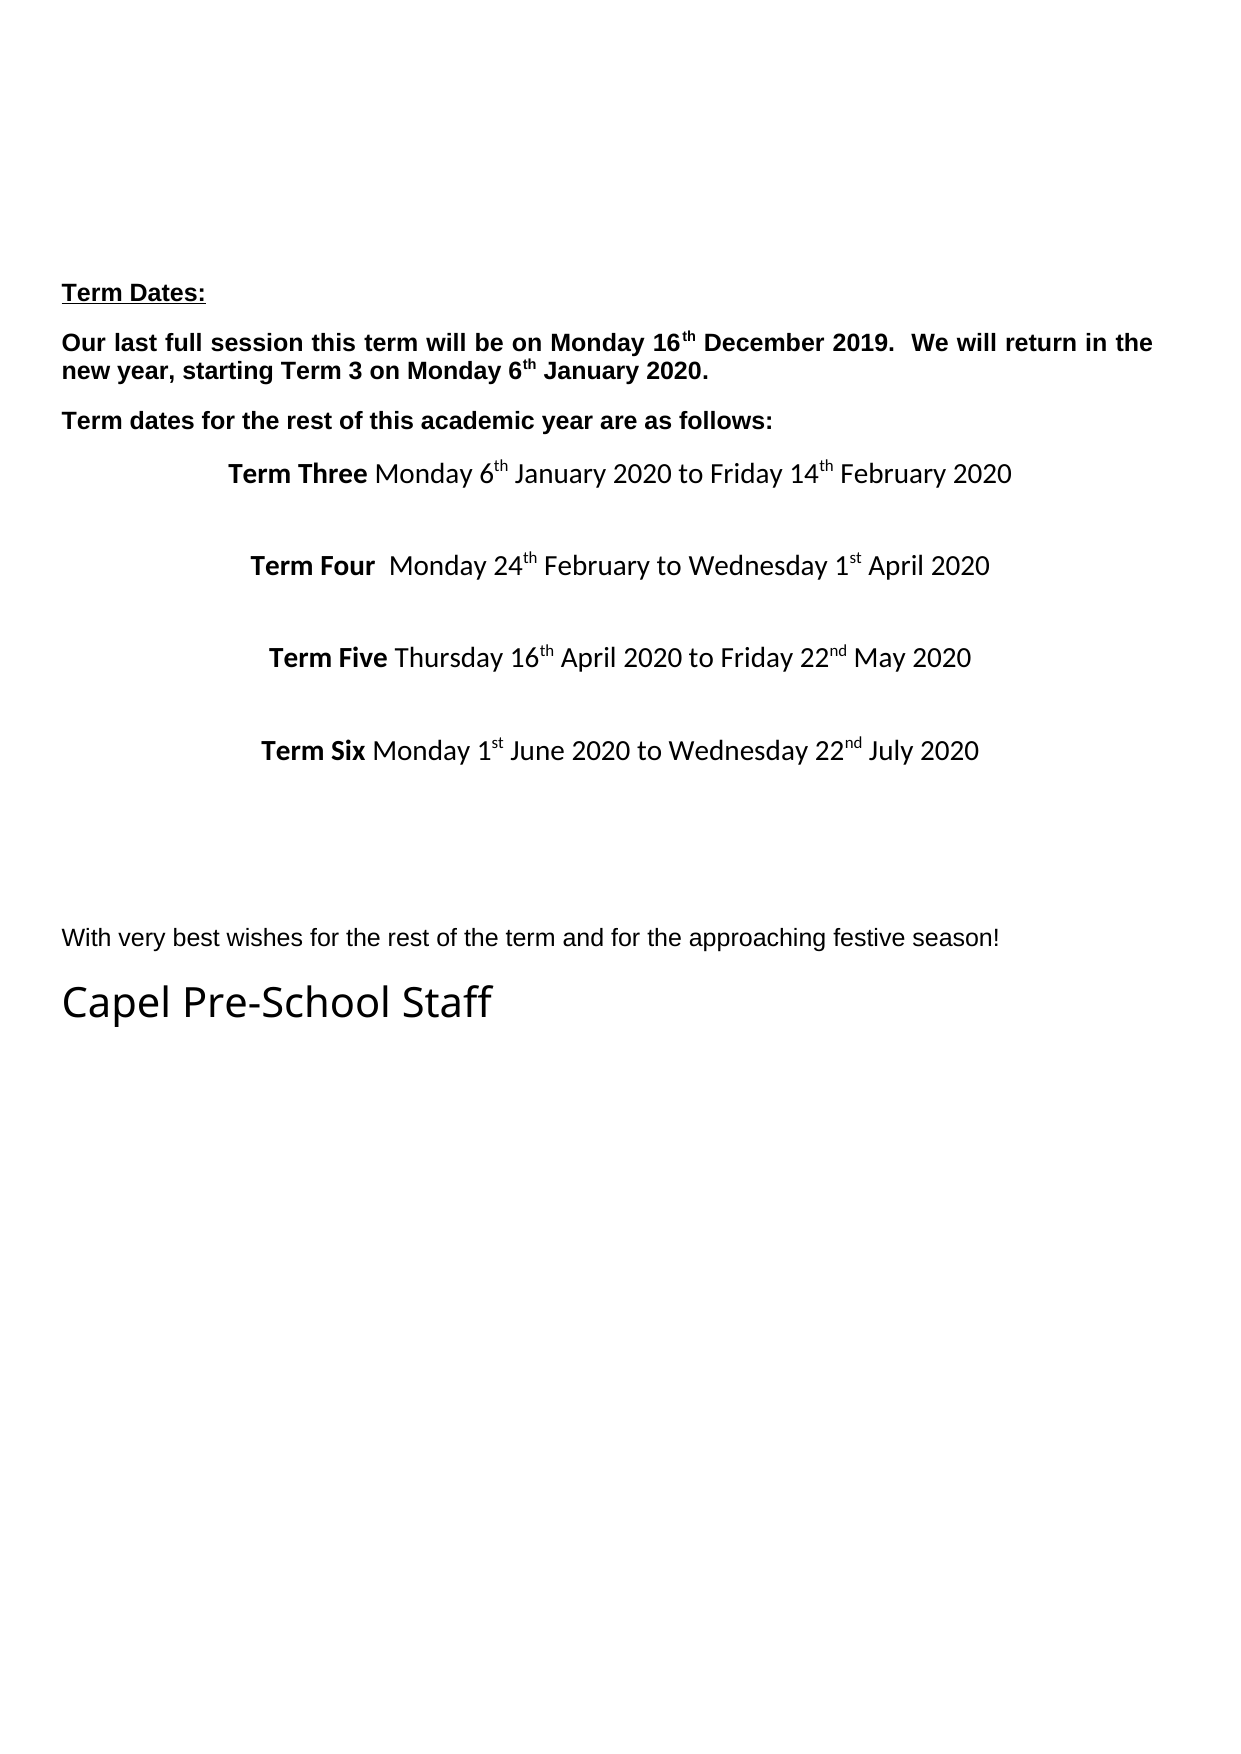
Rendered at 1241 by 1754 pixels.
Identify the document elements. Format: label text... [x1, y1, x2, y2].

text Capel Pre-School Staff [61, 972, 1154, 1029]
text Term Six Monday 1st June 2020 to Wednesday 22nd July 2020 [179, 732, 1061, 767]
text With very best wishes for the rest of the term and for the approaching festive season! [61, 923, 1154, 952]
text Term dates for the rest of this academic year are as follows: [61, 406, 1154, 434]
text Term Dates: [61, 249, 1154, 307]
text Term Five Thursday 16th April 2020 to Friday 22nd May 2020 [179, 639, 1061, 675]
text Term Three Monday 6th January 2020 to Friday 14th February 2020 [179, 455, 1061, 491]
text Our last full session this term will be on Monday 16th December 2019. We will return in the new year, starting Term 3 on Monday 6th January 2020. [61, 327, 1154, 385]
text Term Four Monday 24th February to Wednesday 1st April 2020 [179, 547, 1061, 583]
